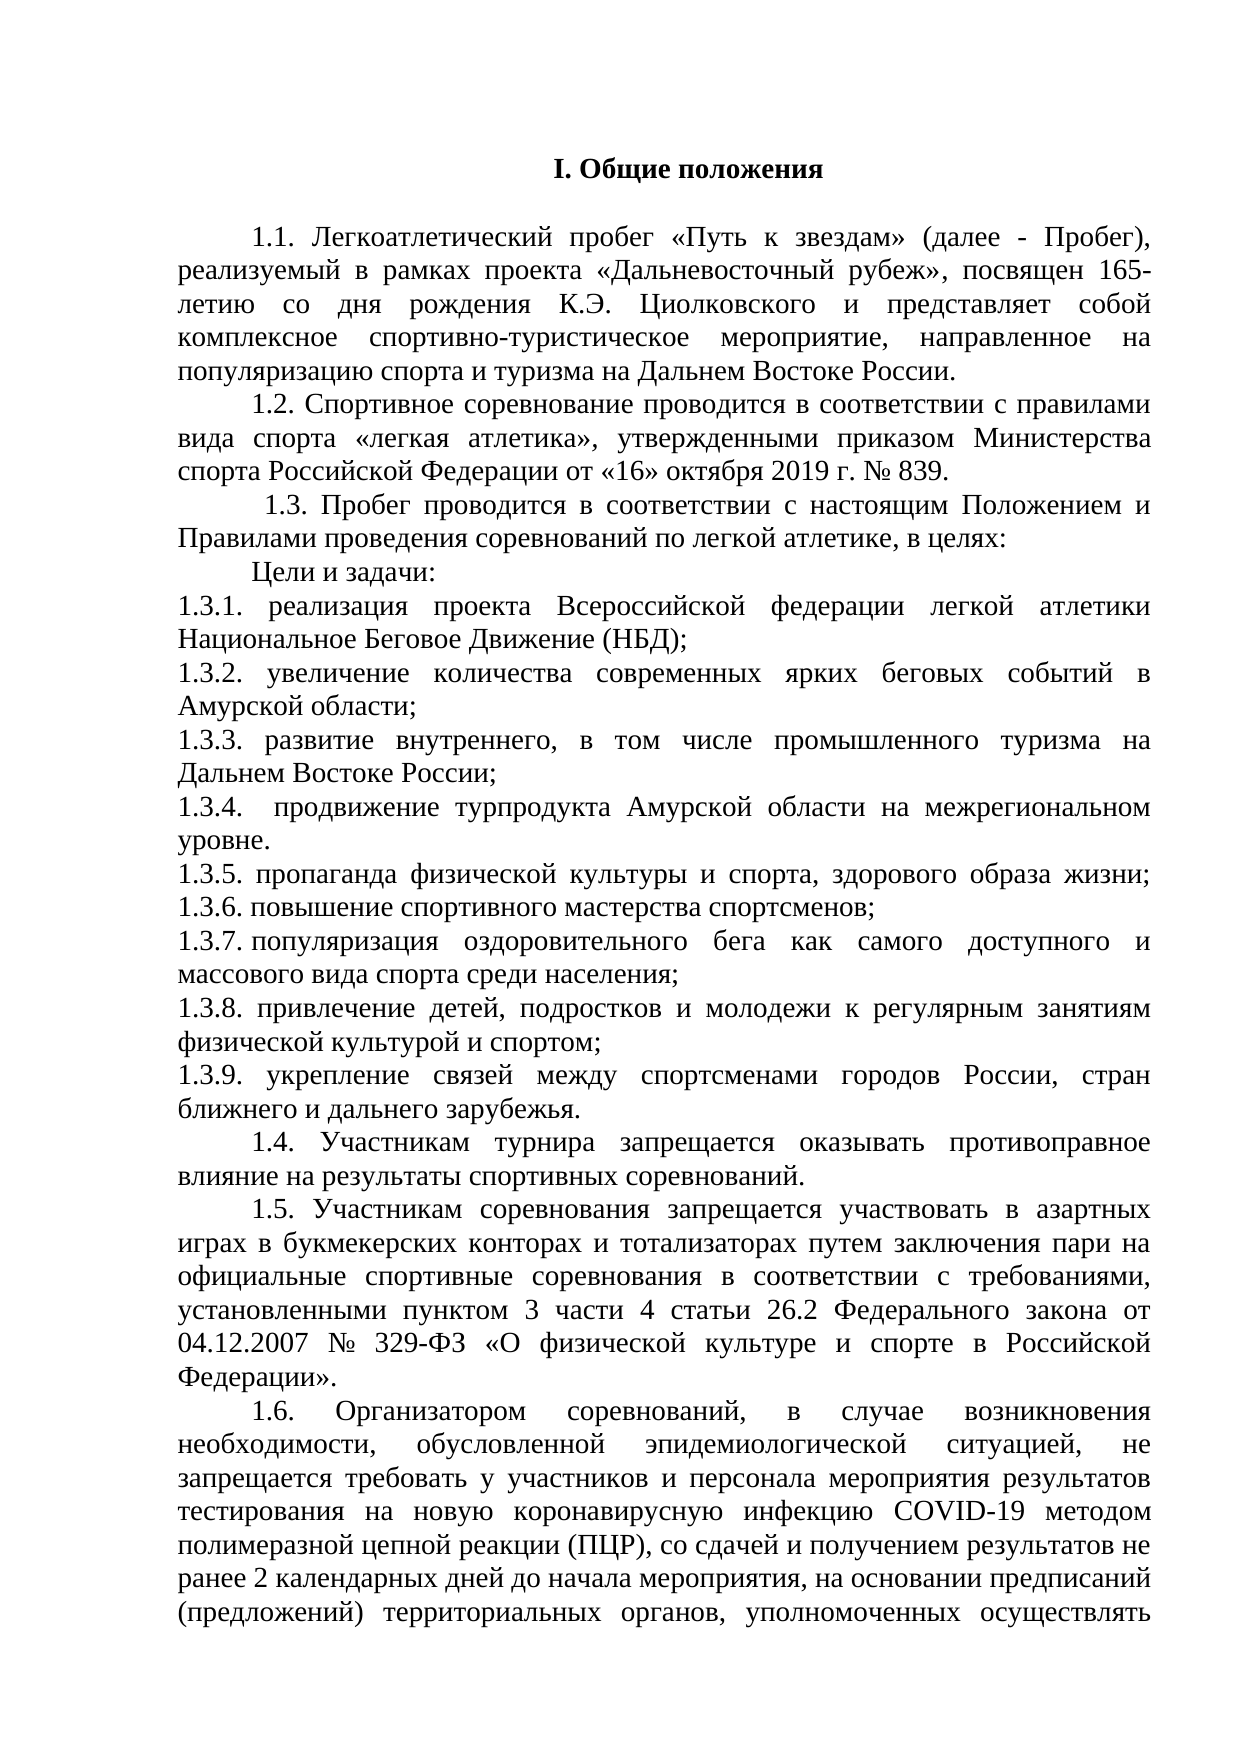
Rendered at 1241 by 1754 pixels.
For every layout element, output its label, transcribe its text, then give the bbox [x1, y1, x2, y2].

list 1.3.9. укрепление связей между спортсменами городов России, стран ближнего и дальнего зарубежья. [177, 1057, 1152, 1124]
text 1.4. Участникам турнира запрещается оказывать противоправное влияние на результаты спортивных соревнований. [177, 1124, 1152, 1191]
text 1.3.3. развитие внутреннего, в том числе промышленного туризма на Дальнем Востоке России; [177, 722, 1152, 789]
text 1.2. Спортивное соревнование проводится в соответствии с правилами вида спорта «легкая атлетика», утвержденными приказом Министерства спорта Российской Федерации от «16» октября 2019 г. № 839. [177, 386, 1152, 487]
text 1.3.2. увеличение количества современных ярких беговых событий в Амурской области; [177, 655, 1152, 722]
text 1.3.4. продвижение турпродукта Амурской области на межрегиональном уровне. [177, 789, 1152, 856]
text 1.1. Легкоатлетический пробег «Путь к звездам» (далее - Пробег), реализуемый в рамках проекта «Дальневосточный рубеж», посвящен 165-летию со дня рождения К.Э. Циолковского и представляет собой комплексное спортивно-туристическое мероприятие, направленное на популяризацию спорта и туризма на Дальнем Востоке России. [177, 219, 1152, 386]
text 1.3. Пробег проводится в соответствии с настоящим Положением и Правилами проведения соревнований по легкой атлетике, в целях: [177, 487, 1152, 554]
text Цели и задачи: [177, 554, 1152, 588]
text 1.5. Участникам соревнования запрещается участвовать в азартных играх в букмекерских конторах и тотализаторах путем заключения пари на официальные спортивные соревнования в соответствии с требованиями, установленными пунктом 3 части 4 статьи 26.2 Федерального закона от 04.12.2007 № 329-ФЗ «О физической культуре и спорте в Российской Федерации». [177, 1191, 1152, 1393]
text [177, 1393, 1152, 1627]
list 1.3.7. популяризация оздоровительного бега как самого доступного и массового вида спорта среди населения; [177, 923, 1152, 990]
list 1.3.8. привлечение детей, подростков и молодежи к регулярным занятиям физической культурой и спортом; [177, 990, 1152, 1057]
text 1.3.1. реализация проекта Всероссийской федерации легкой атлетики Национальное Беговое Движение (НБД); [177, 588, 1152, 655]
text 1.3.5. пропаганда физической культуры и спорта, здорового образа жизни; 1.3.6. повышение спортивного мастерства спортсменов; [177, 856, 1152, 923]
list Общие положения [177, 152, 1152, 185]
